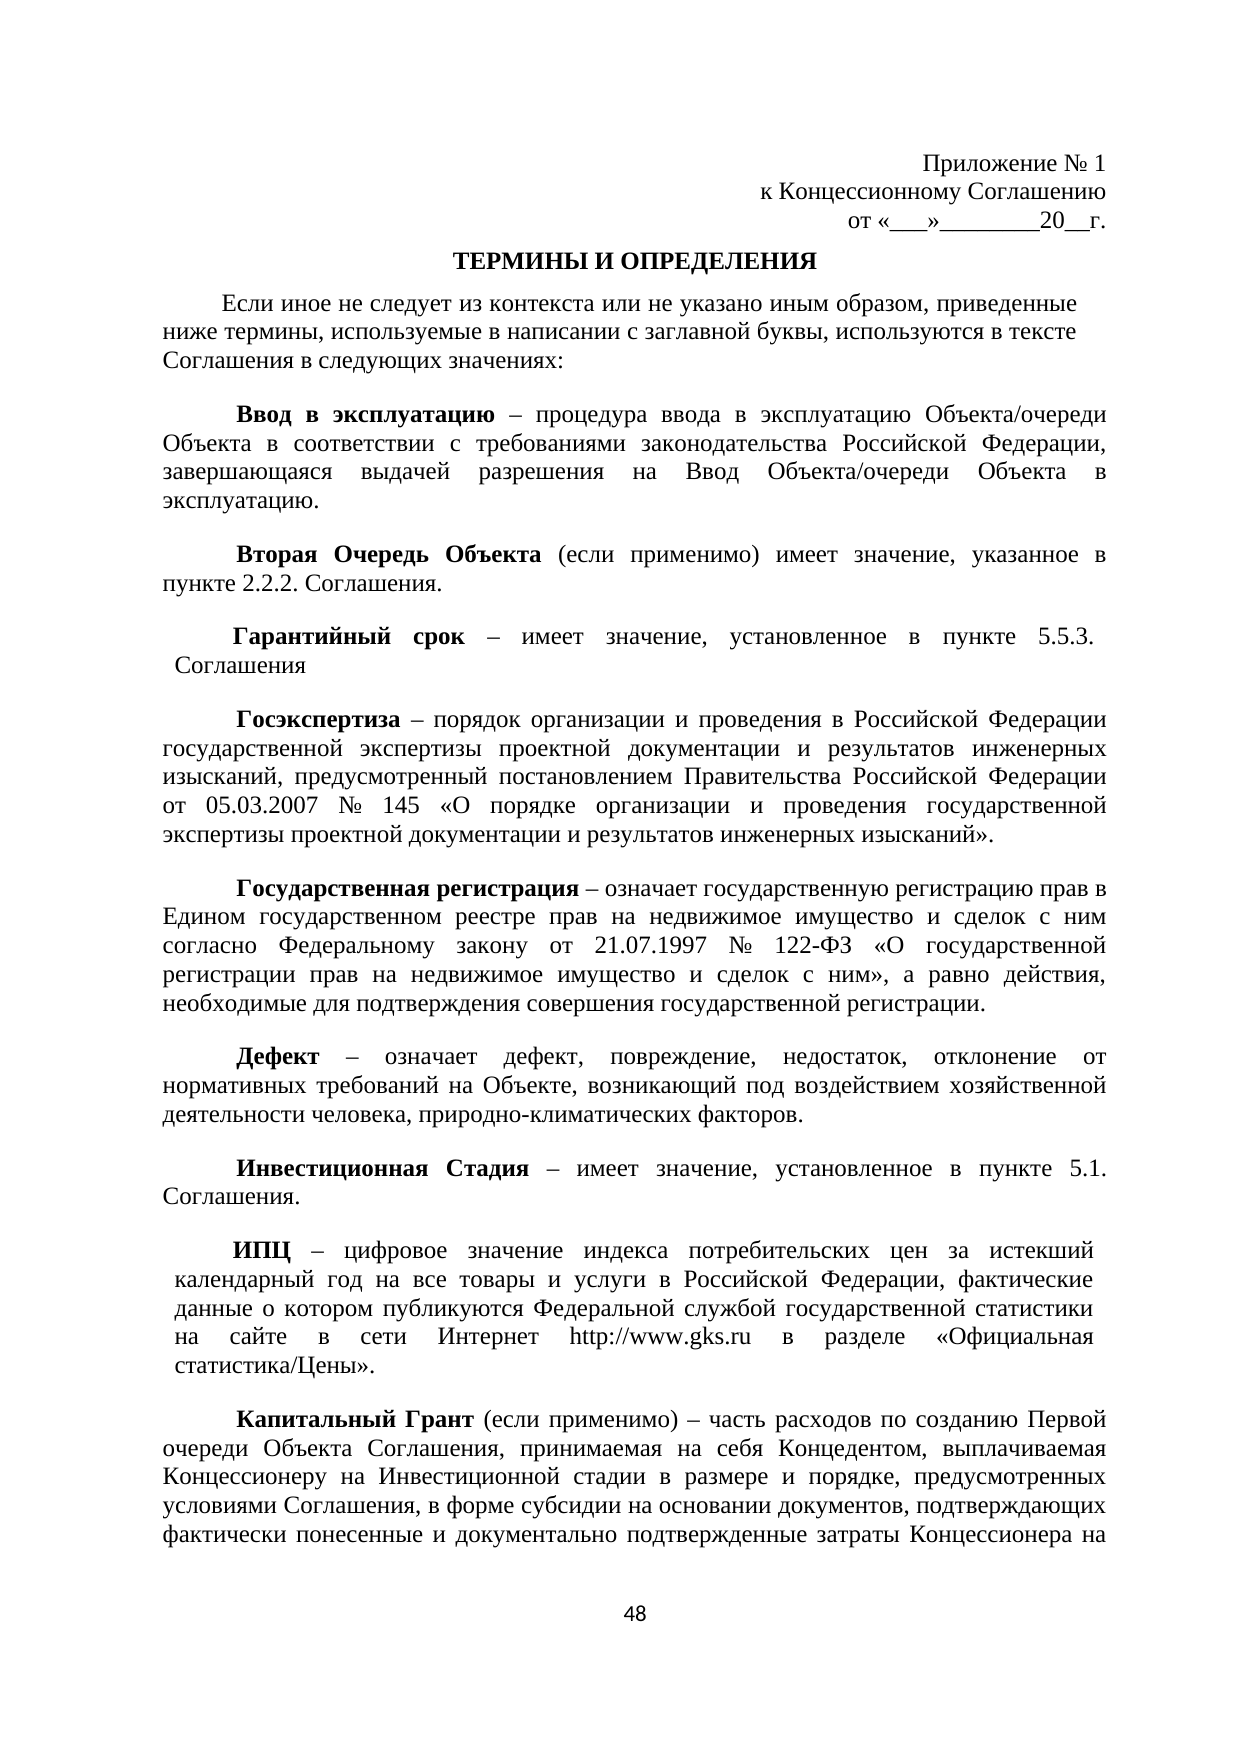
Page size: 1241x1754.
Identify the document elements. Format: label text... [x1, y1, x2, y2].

text от «___»________20__г. [162, 205, 1106, 234]
text ИПЦ – цифровое значение индекса потребительских цен за истекший календарный год на все товары и услуги в Российской Федерации, фактические данные о котором публикуются Федеральной службой государственной статистики на сайте в сети Интернет http://www.gks.ru в разделе «Официальная статистика/Цены». [174, 1235, 1094, 1379]
text Вторая Очередь Объекта (если применимо) имеет значение, указанное в пункте 2.2.2. Соглашения. [162, 539, 1107, 596]
text Государственная регистрация – означает государственную регистрацию прав в Едином государственном реестре прав на недвижимое имущество и сделок с ним согласно Федеральному закону от 21.07.1997 № 122-ФЗ «О государственной регистрации прав на недвижимое имущество и сделок с ним», а равно действия, необходимые для подтверждения совершения государственной регистрации. [162, 873, 1107, 1016]
text Госэкспертиза – порядок организации и проведения в Российской Федерации государственной экспертизы проектной документации и результатов инженерных изысканий, предусмотренный постановлением Правительства Российской Федерации от 05.03.2007 № 145 «О порядке организации и проведения государственной экспертизы проектной документации и результатов инженерных изысканий». [162, 704, 1107, 848]
text ТЕРМИНЫ И ОПРЕДЕЛЕНИЯ [162, 246, 1107, 275]
text Инвестиционная Стадия – имеет значение, установленное в пункте 5.1. Соглашения. [162, 1153, 1107, 1210]
text Гарантийный срок – имеет значение, установленное в пункте 5.5.3. Соглашения [174, 621, 1094, 679]
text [162, 1404, 1107, 1548]
text Если иное не следует из контекста или не указано иным образом, приведенные ниже термины, используемые в написании с заглавной буквы, используются в тексте Соглашения в следующих значениях: [162, 288, 1078, 374]
text Ввод в эксплуатацию – процедура ввода в эксплуатацию Объекта/очереди Объекта в соответствии с требованиями законодательства Российской Федерации, завершающаяся выдачей разрешения на Ввод Объекта/очереди Объекта в эксплуатацию. [162, 399, 1107, 514]
text Дефект – означает дефект, повреждение, недостаток, отклонение от нормативных требований на Объекте, возникающий под воздействием хозяйственной деятельности человека, природно-климатических факторов. [162, 1041, 1107, 1128]
text Приложение № 1 к Концессионному Соглашению [162, 148, 1106, 205]
